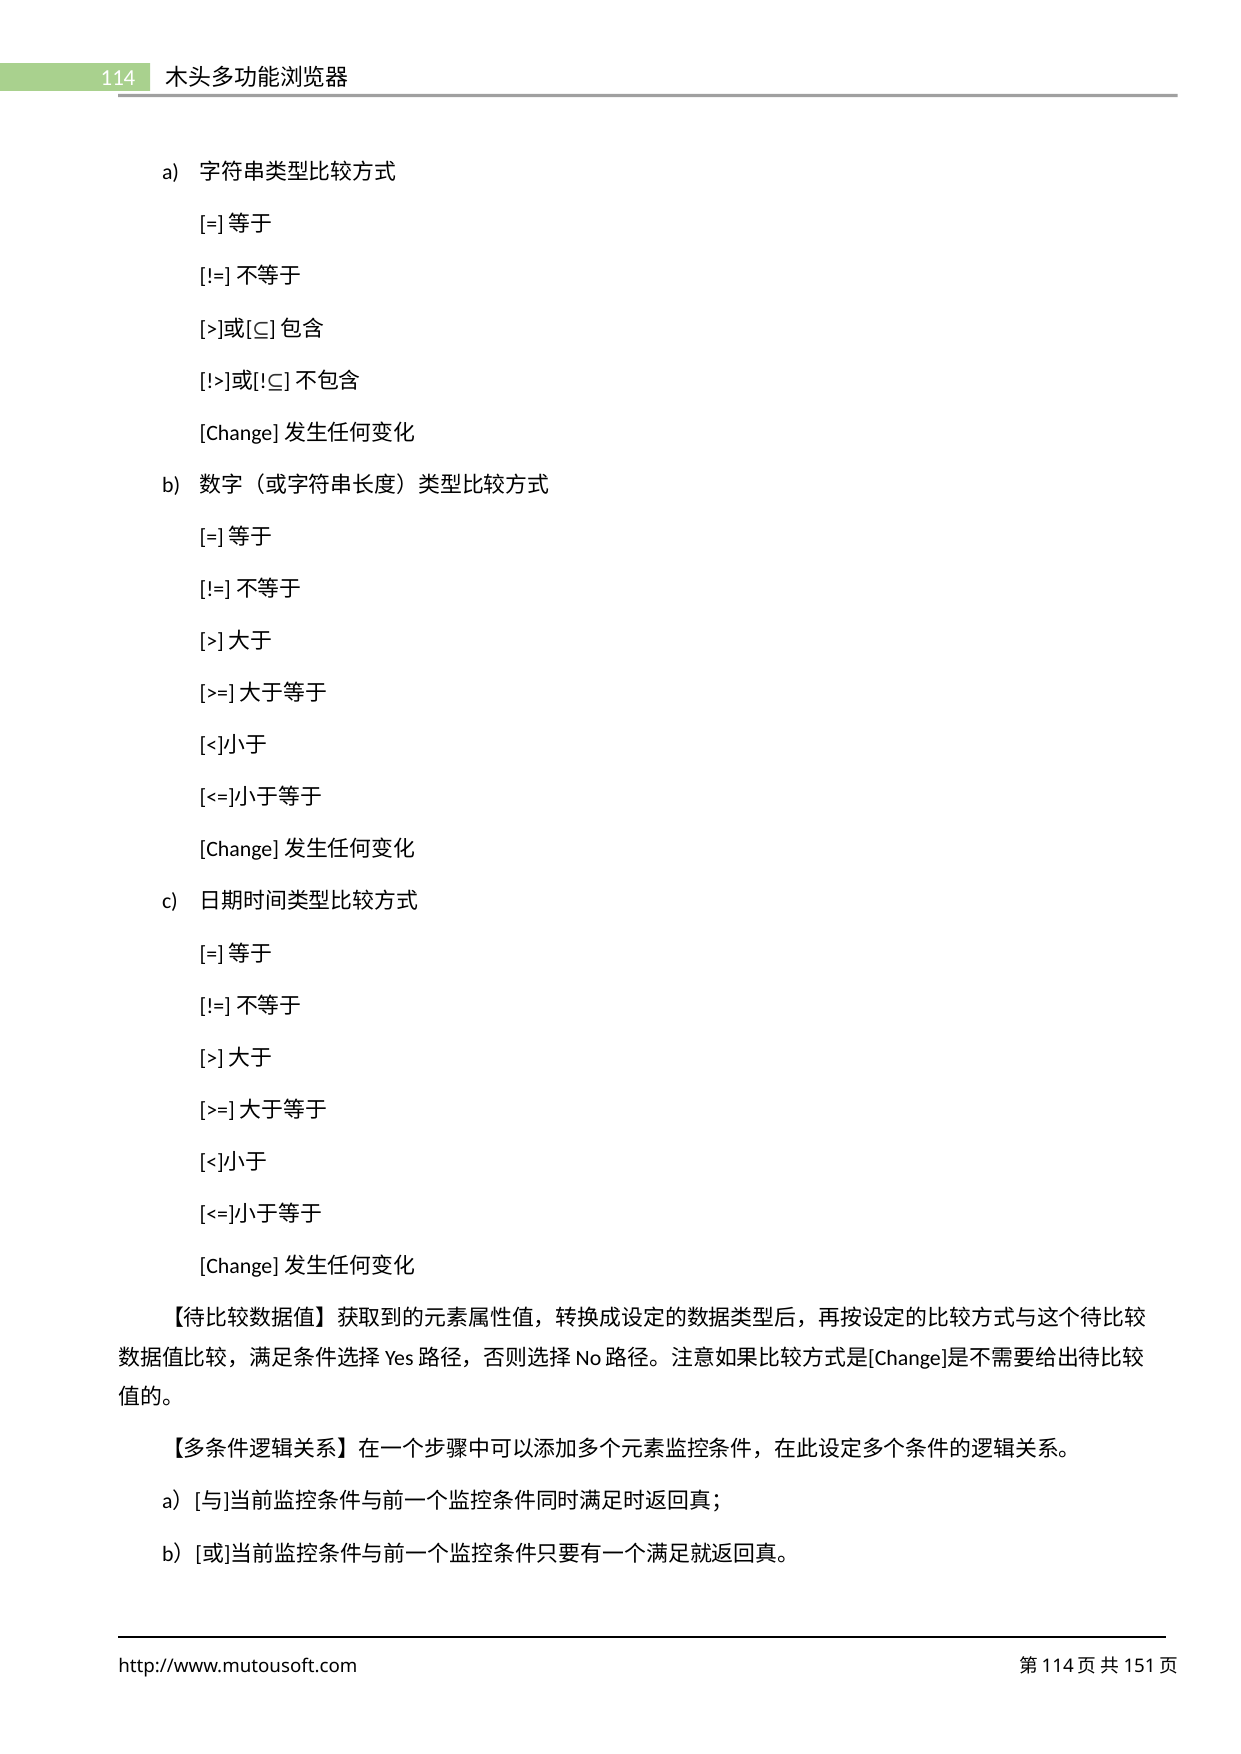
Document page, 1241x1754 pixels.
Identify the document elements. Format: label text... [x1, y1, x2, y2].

text 【多条件逻辑关系】在一个步骤中可以添加多个元素监控条件，在此设定多个条件的逻辑关系。 [118, 1431, 1166, 1463]
text [>=] 大于等于 [199, 1092, 1166, 1123]
text [<]小于 [199, 727, 1166, 759]
list 字符串类型比较方式 [162, 154, 1166, 186]
text b）[或]当前监控条件与前一个监控条件只要有一个满足就返回真。 [118, 1536, 1166, 1567]
text [=] 等于 [199, 936, 1166, 967]
text [=] 等于 [199, 519, 1166, 551]
text [Change] 发生任何变化 [199, 415, 1166, 446]
text [>=] 大于等于 [199, 675, 1166, 707]
text [<]小于 [199, 1144, 1166, 1176]
text [Change] 发生任何变化 [199, 1248, 1166, 1280]
text [!=] 不等于 [199, 571, 1166, 603]
text 【待比较数据值】获取到的元素属性值，转换成设定的数据类型后，再按设定的比较方式与这个待比较数据值比较，满足条件选择Yes路径，否则选择No路径。注意如果比较方式是[Change]是不需要给出待比较值的。 [118, 1300, 1166, 1411]
list 日期时间类型比较方式 [162, 883, 1166, 915]
text [<=]小于等于 [199, 1196, 1166, 1228]
text [Change] 发生任何变化 [199, 831, 1166, 863]
text [>] 大于 [199, 623, 1166, 655]
text [=] 等于 [199, 206, 1166, 238]
text [>]或[⊆] 包含 [199, 311, 1166, 342]
text a）[与]当前监控条件与前一个监控条件同时满足时返回真； [118, 1483, 1166, 1515]
text [<=]小于等于 [199, 779, 1166, 811]
text [!>]或[!⊆] 不包含 [199, 363, 1166, 394]
text [>] 大于 [199, 1040, 1166, 1071]
text [!=] 不等于 [199, 988, 1166, 1019]
list 数字（或字符串长度）类型比较方式 [162, 467, 1166, 498]
text [!=] 不等于 [199, 258, 1166, 290]
